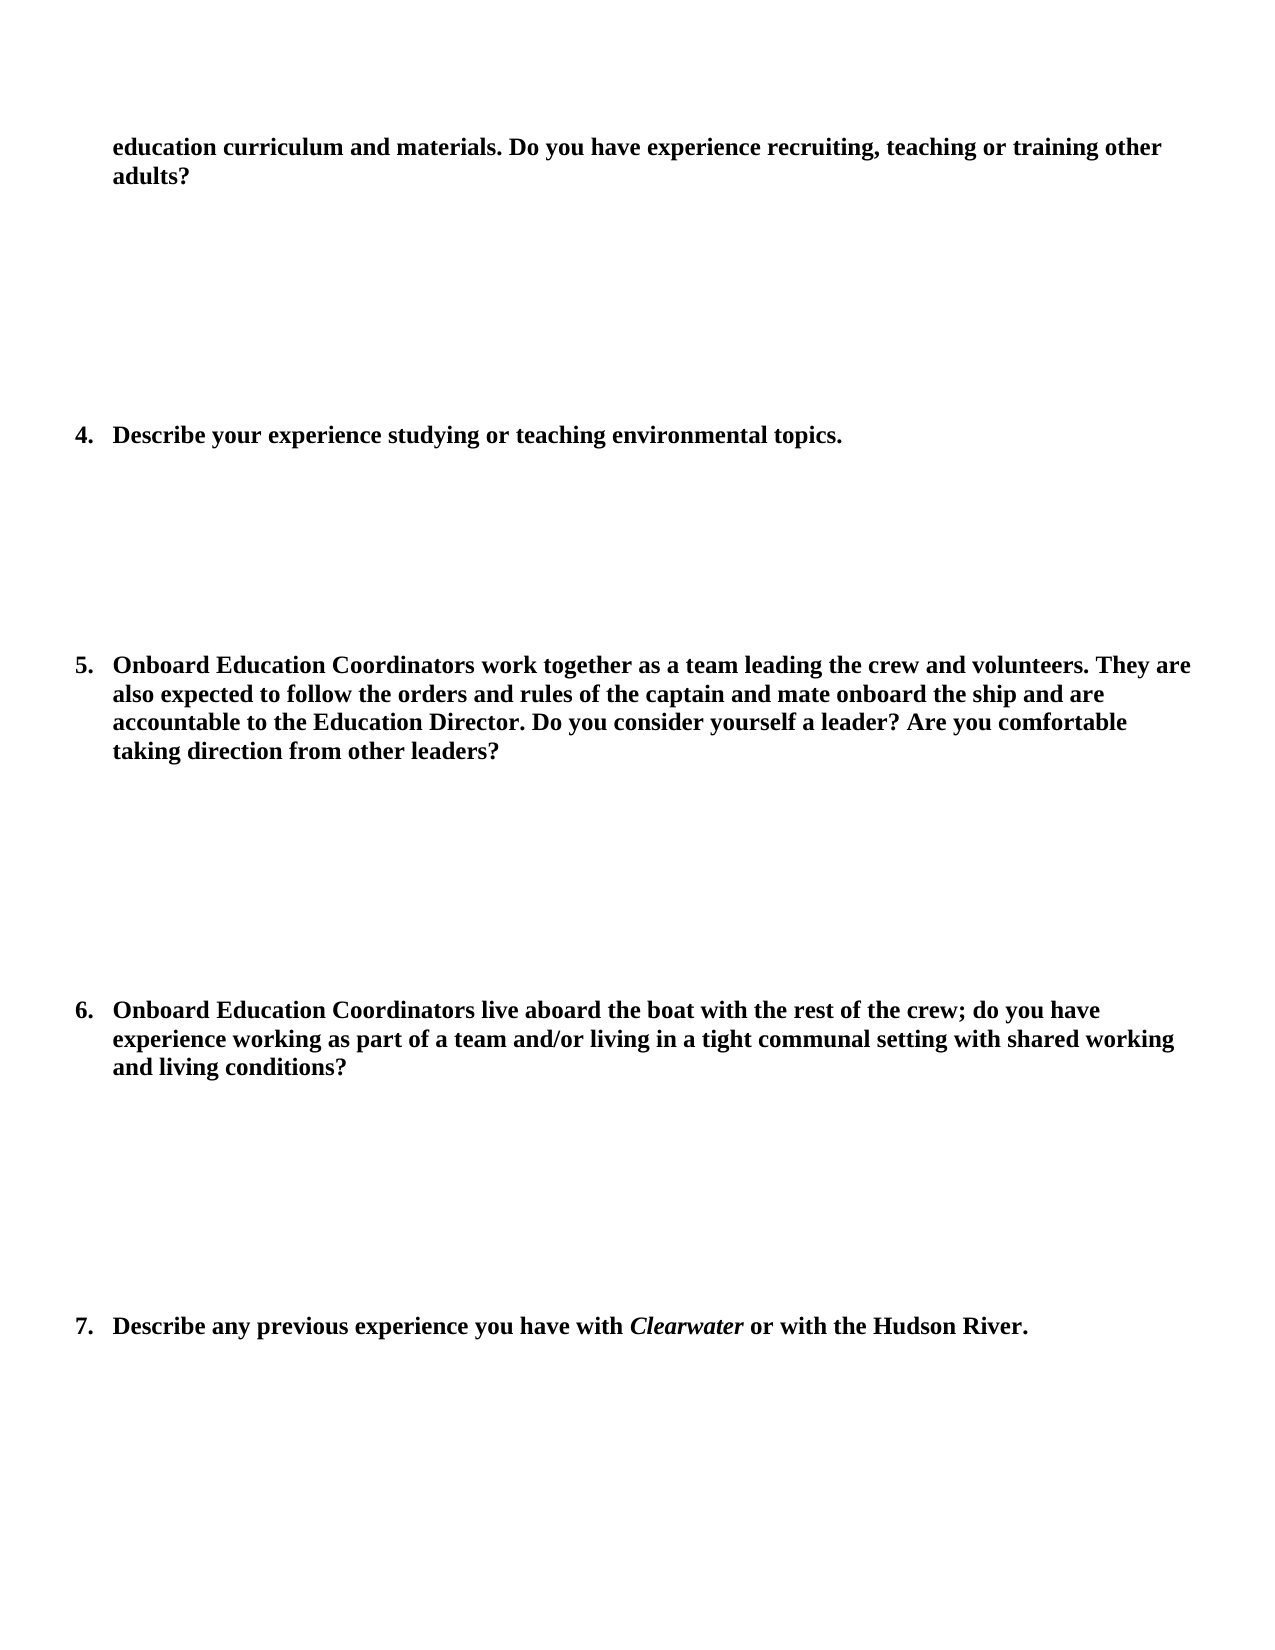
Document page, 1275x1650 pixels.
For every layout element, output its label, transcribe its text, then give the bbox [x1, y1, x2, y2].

list Describe any previous experience you have with Clearwater or with the Hudson River. [75, 1311, 1200, 1340]
list Describe your experience studying or teaching environmental topics. [75, 420, 1200, 449]
list Onboard Education Coordinators live aboard the boat with the rest of the crew; do you have experience working as part of a team and/or living in a tight communal setting with shared working and living conditions? [75, 995, 1200, 1081]
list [75, 132, 1200, 190]
list Onboard Education Coordinators work together as a team leading the crew and volunteers. They are also expected to follow the orders and rules of the captain and mate onboard the ship and are accountable to the Education Director. Do you consider yourself a leader? Are you comfortable taking direction from other leaders? [75, 650, 1200, 765]
